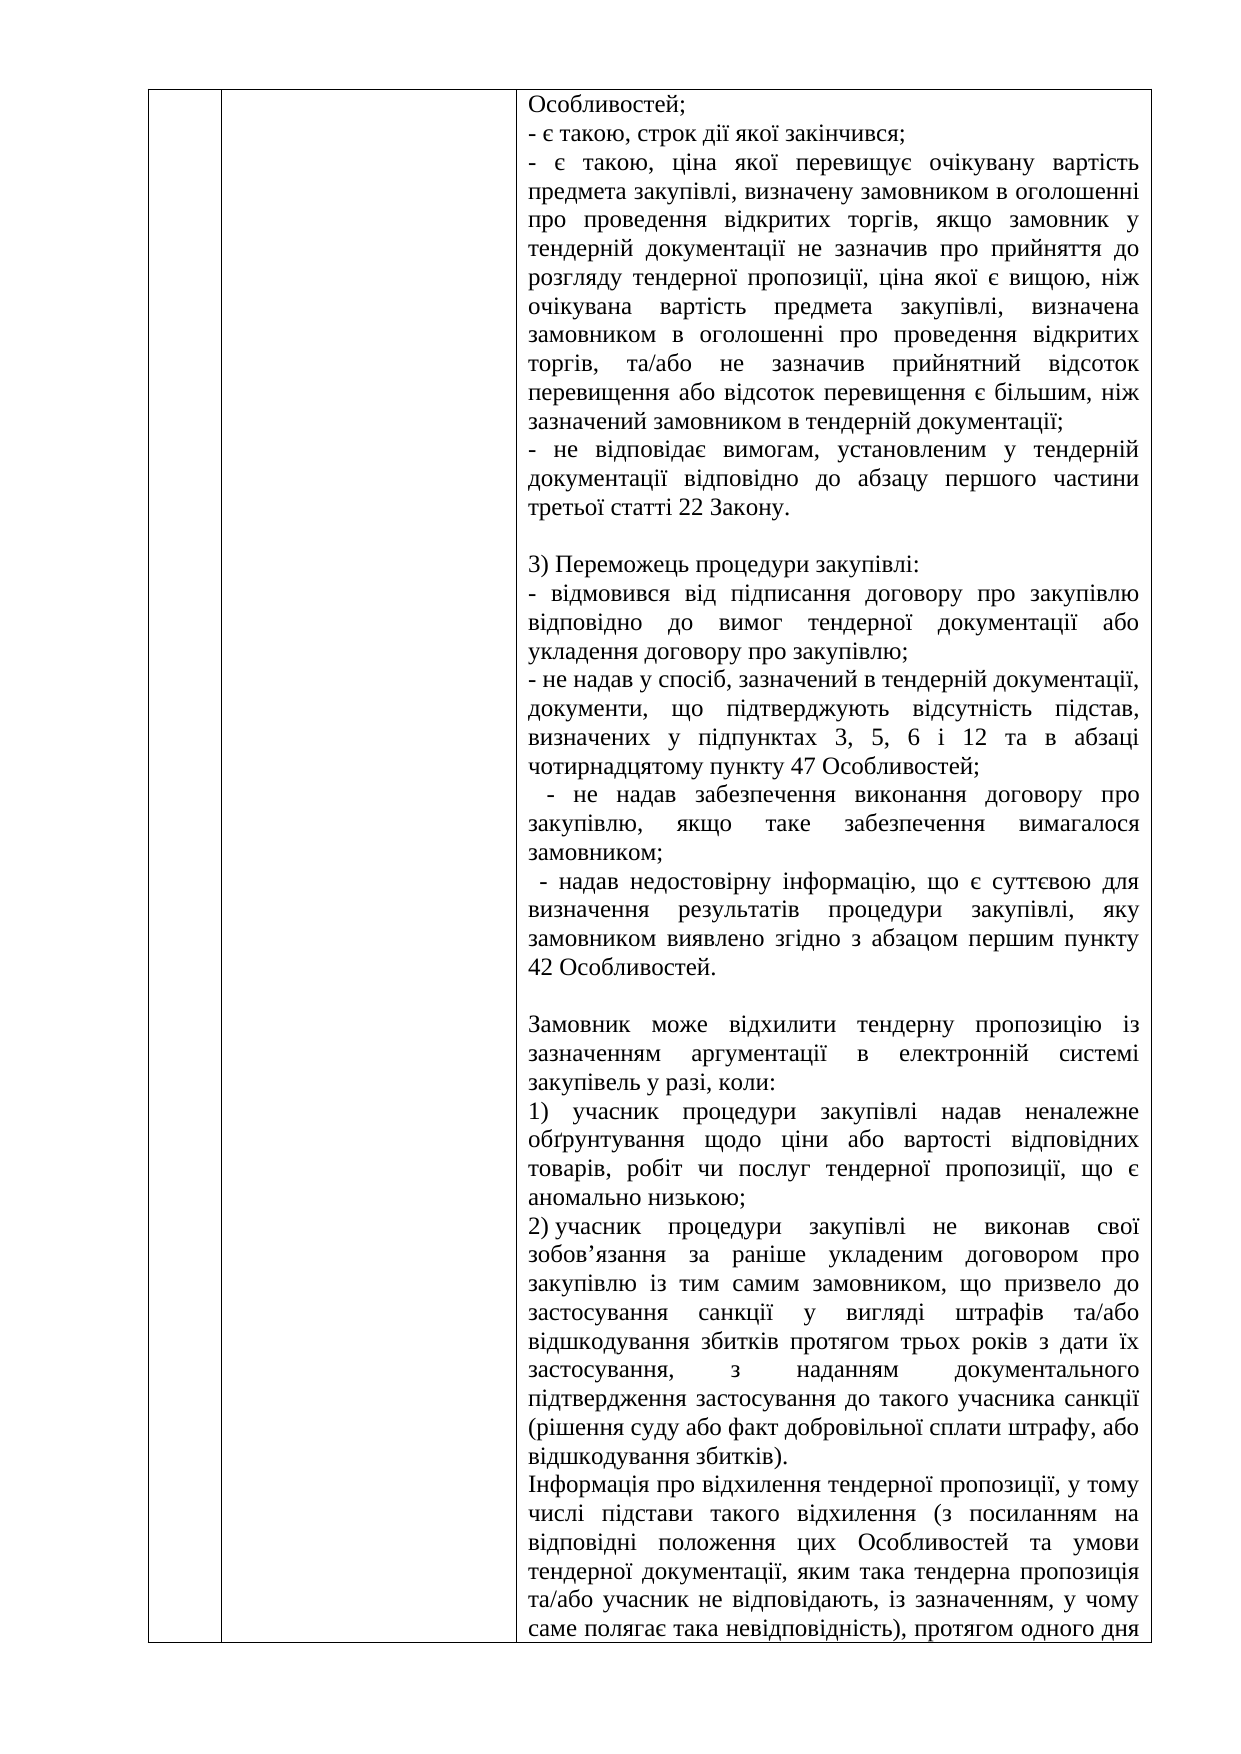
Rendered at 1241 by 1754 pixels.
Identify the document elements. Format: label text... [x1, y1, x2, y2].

table_cell 4 [149, 90, 221, 1642]
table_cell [517, 90, 1151, 1642]
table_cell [222, 90, 516, 1642]
